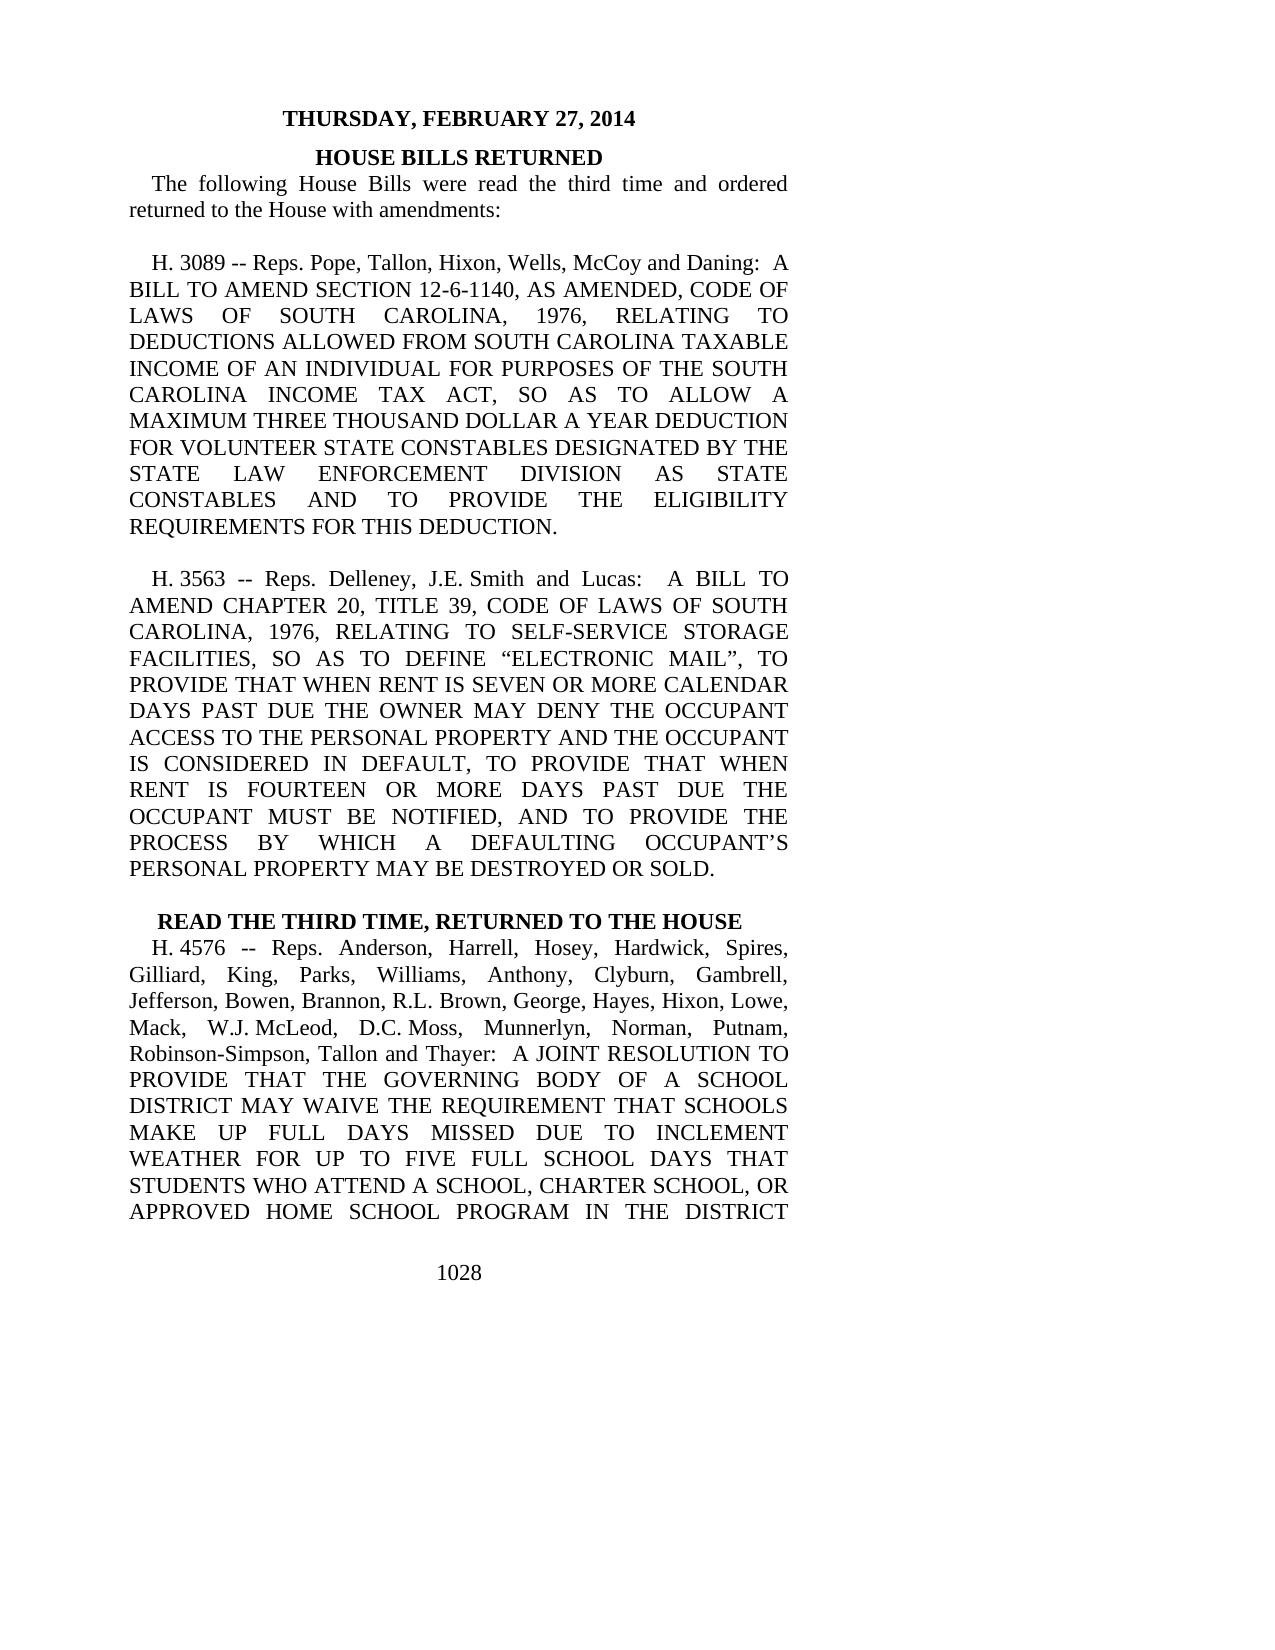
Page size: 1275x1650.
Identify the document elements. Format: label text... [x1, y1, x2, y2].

text READ THE THIRD TIME, RETURNED TO THE HOUSE [129, 908, 789, 934]
text H. 3563 -- Reps. Delleney, J.E. Smith and Lucas: A BILL TO AMEND CHAPTER 20, TITLE 39, CODE OF LAWS OF SOUTH CAROLINA, 1976, RELATING TO SELF-SERVICE STORAGE FACILITIES, SO AS TO DEFINE “ELECTRONIC MAIL”, TO PROVIDE THAT WHEN RENT IS SEVEN OR MORE CALENDAR DAYS PAST DUE THE OWNER MAY DENY THE OCCUPANT ACCESS TO THE PERSONAL PROPERTY AND THE OCCUPANT IS CONSIDERED IN DEFAULT, TO PROVIDE THAT WHEN RENT IS FOURTEEN OR MORE DAYS PAST DUE THE OCCUPANT MUST BE NOTIFIED, AND TO PROVIDE THE PROCESS BY WHICH A DEFAULTING OCCUPANT’S PERSONAL PROPERTY MAY BE DESTROYED OR SOLD. [129, 566, 789, 882]
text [129, 934, 789, 1224]
text The following House Bills were read the third time and ordered returned to the House with amendments: [129, 170, 789, 223]
text HOUSE BILLS RETURNED [129, 144, 789, 170]
text H. 3089 -- Reps. Pope, Tallon, Hixon, Wells, McCoy and Daning: A BILL TO AMEND SECTION 12-6-1140, AS AMENDED, CODE OF LAWS OF SOUTH CAROLINA, 1976, RELATING TO DEDUCTIONS ALLOWED FROM SOUTH CAROLINA TAXABLE INCOME OF AN INDIVIDUAL FOR PURPOSES OF THE SOUTH CAROLINA INCOME TAX ACT, SO AS TO ALLOW A MAXIMUM THREE THOUSAND DOLLAR A YEAR DEDUCTION FOR VOLUNTEER STATE CONSTABLES DESIGNATED BY THE STATE LAW ENFORCEMENT DIVISION AS STATE CONSTABLES AND TO PROVIDE THE ELIGIBILITY REQUIREMENTS FOR THIS DEDUCTION. [129, 249, 789, 539]
